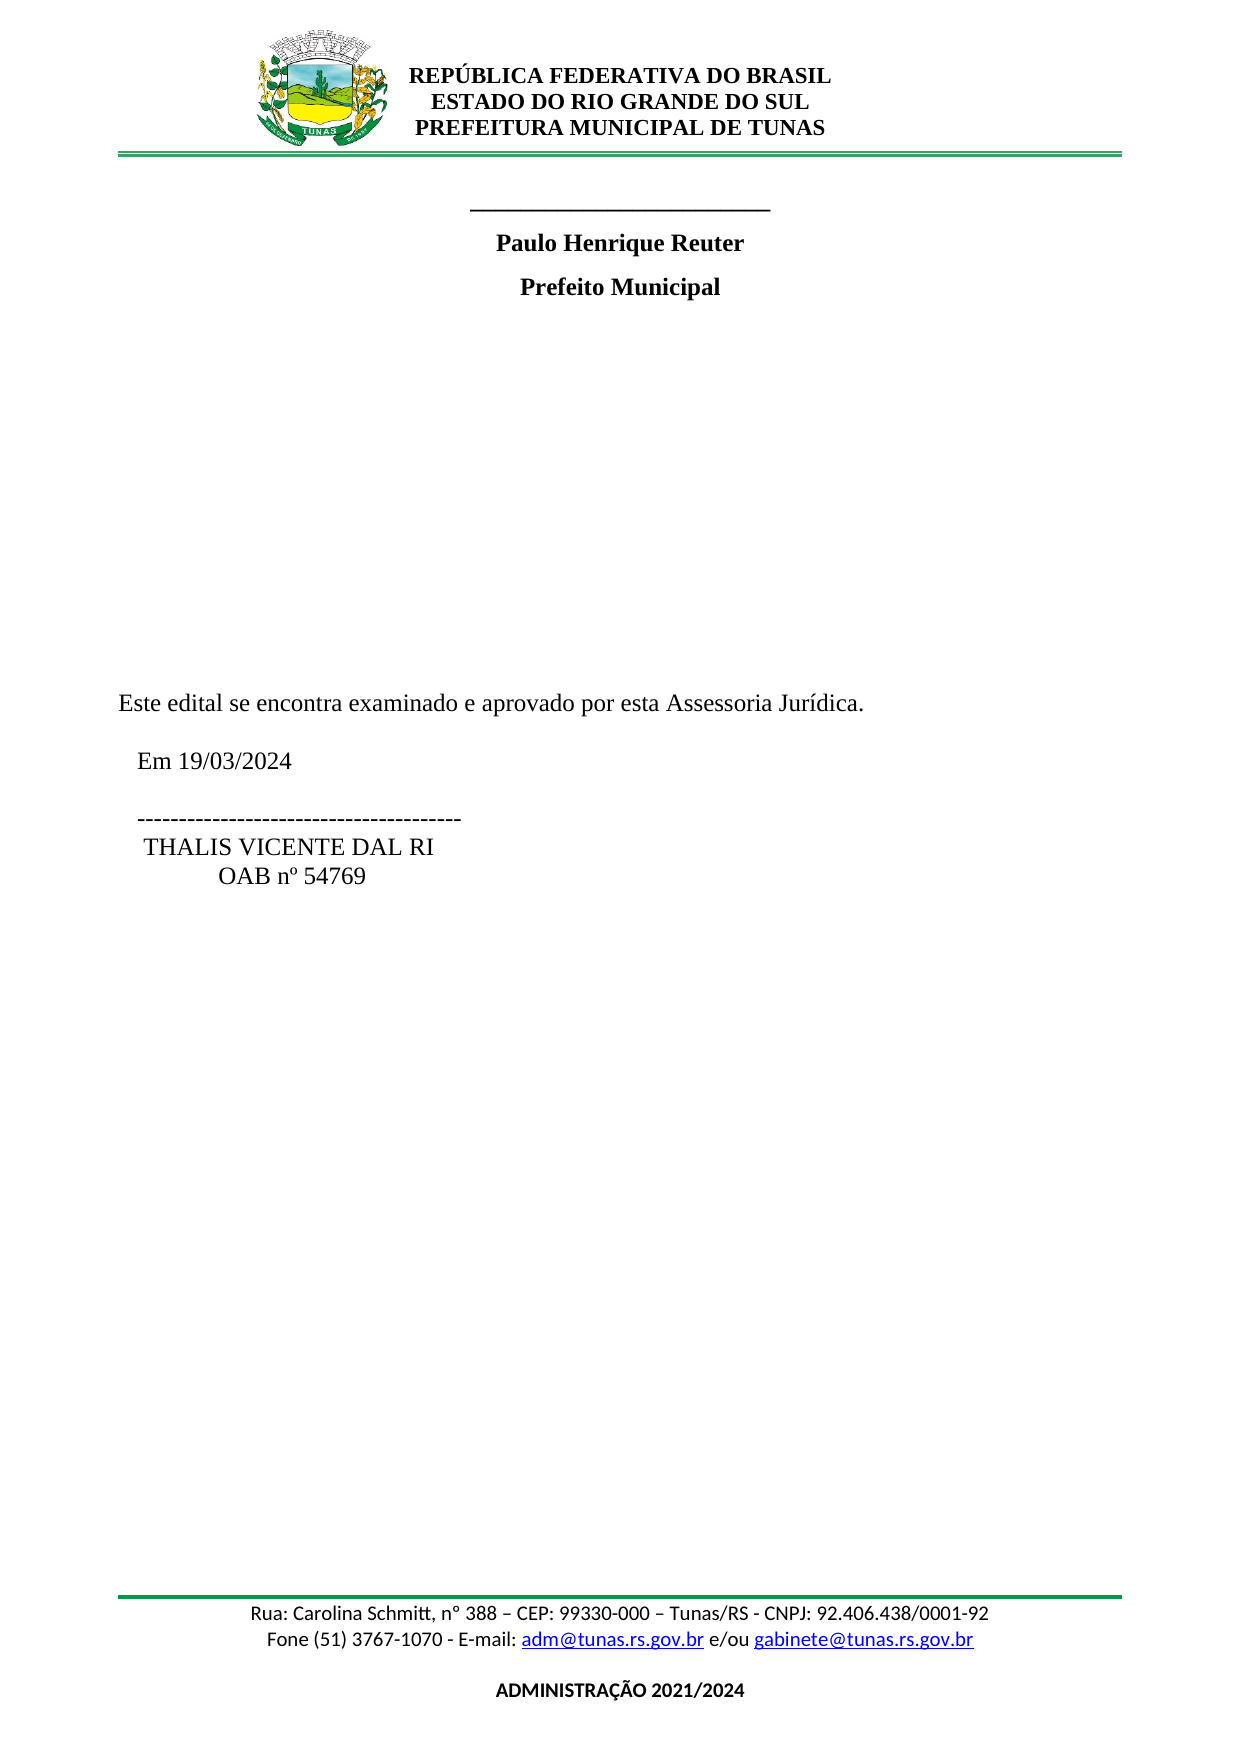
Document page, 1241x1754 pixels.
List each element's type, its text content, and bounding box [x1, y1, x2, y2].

text Em 19/03/2024 [118, 746, 1122, 775]
text THALIS VICENTE DAL RI [118, 832, 1122, 861]
text --------------------------------------- [118, 803, 1122, 832]
text OAB nº 54769 [118, 861, 1122, 890]
text ________________________ [118, 185, 1122, 214]
text Paulo Henrique Reuter Prefeito Municipal [118, 228, 1122, 300]
text Este edital se encontra examinado e aprovado por esta Assessoria Jurídica. [118, 688, 1122, 717]
picture [256, 30, 388, 146]
